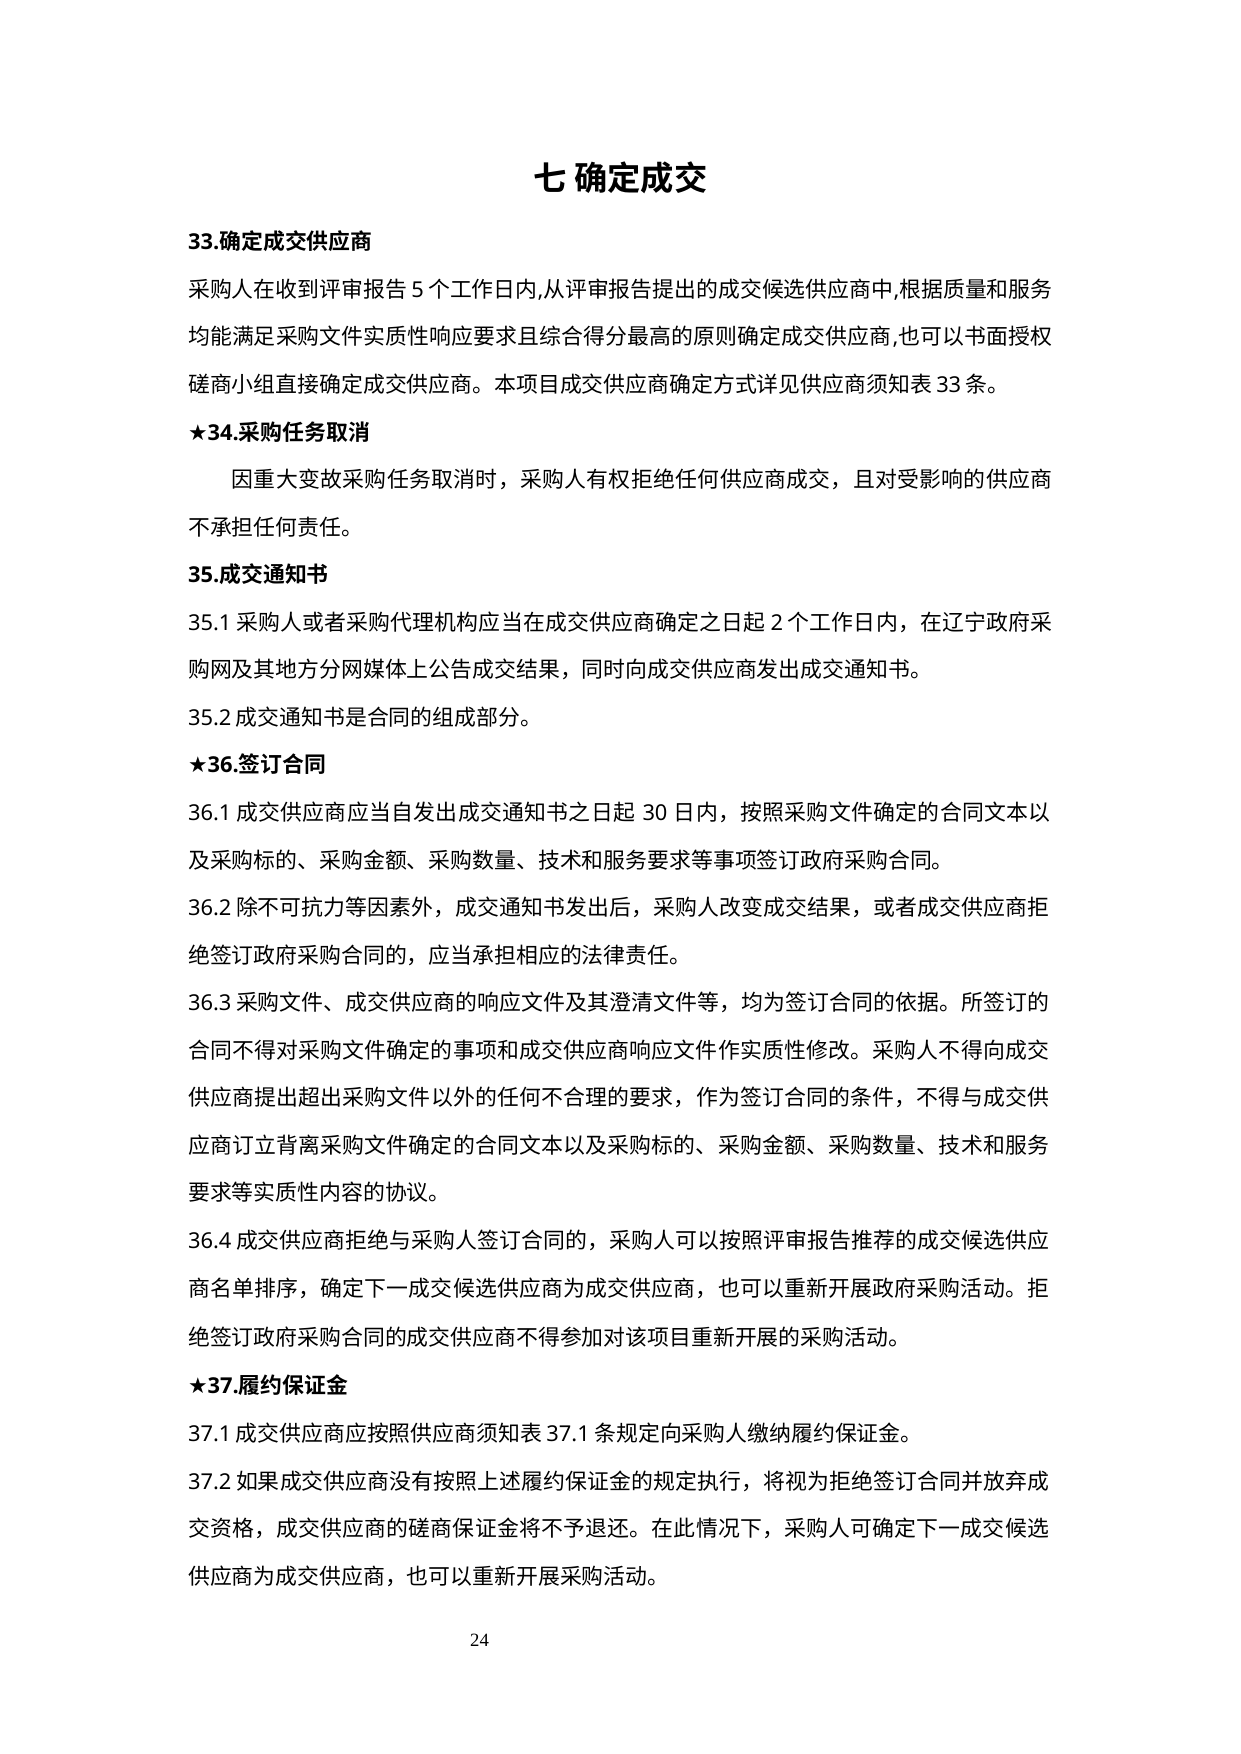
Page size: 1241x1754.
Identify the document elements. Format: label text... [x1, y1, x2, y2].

text ★37.履约保证金 [188, 1368, 1052, 1400]
text 36.3采购文件、成交供应商的响应文件及其澄清文件等，均为签订合同的依据。所签订的合同不得对采购文件确定的事项和成交供应商响应文件作实质性修改。采购人不得向成交供应商提出超出采购文件以外的任何不合理的要求，作为签订合同的条件，不得与成交供应商订立背离采购文件确定的合同文本以及采购标的、采购金额、采购数量、技术和服务要求等实质性内容的协议。 [188, 985, 1052, 1207]
text 36.1成交供应商应当自发出成交通知书之日起 30 日内，按照采购文件确定的合同文本以及采购标的、采购金额、采购数量、技术和服务要求等事项签订政府采购合同。 [188, 795, 1052, 874]
text 36.4成交供应商拒绝与采购人签订合同的，采购人可以按照评审报告推荐的成交候选供应商名单排序，确定下一成交候选供应商为成交供应商，也可以重新开展政府采购活动。拒绝签订政府采购合同的成交供应商不得参加对该项目重新开展的采购活动。 [188, 1223, 1052, 1352]
text 35.成交通知书 [188, 557, 1052, 589]
text 采购人在收到评审报告5个工作日内,从评审报告提出的成交候选供应商中,根据质量和服务均能满足采购文件实质性响应要求且综合得分最高的原则确定成交供应商,也可以书面授权磋商小组直接确定成交供应商。本项目成交供应商确定方式详见供应商须知表33条。 [188, 272, 1052, 399]
text 37.2如果成交供应商没有按照上述履约保证金的规定执行，将视为拒绝签订合同并放弃成交资格，成交供应商的磋商保证金将不予退还。在此情况下，采购人可确定下一成交候选供应商为成交供应商，也可以重新开展采购活动。 [188, 1464, 1052, 1591]
text 37.1成交供应商应按照供应商须知表37.1条规定向采购人缴纳履约保证金。 [188, 1416, 1052, 1448]
text 36.2除不可抗力等因素外，成交通知书发出后，采购人改变成交结果，或者成交供应商拒绝签订政府采购合同的，应当承担相应的法律责任。 [188, 890, 1052, 969]
subtitle 七 确定成交 [188, 152, 1052, 200]
text 35.2成交通知书是合同的组成部分。 [188, 700, 1052, 732]
text 33.确定成交供应商 [188, 224, 1052, 256]
text ★36.签订合同 [188, 747, 1052, 779]
text ★34.采购任务取消 [188, 414, 1052, 446]
text 因重大变故采购任务取消时，采购人有权拒绝任何供应商成交，且对受影响的供应商不承担任何责任。 [188, 462, 1052, 541]
text 35.1采购人或者采购代理机构应当在成交供应商确定之日起2个工作日内，在辽宁政府采购网及其地方分网媒体上公告成交结果，同时向成交供应商发出成交通知书。 [188, 605, 1052, 684]
